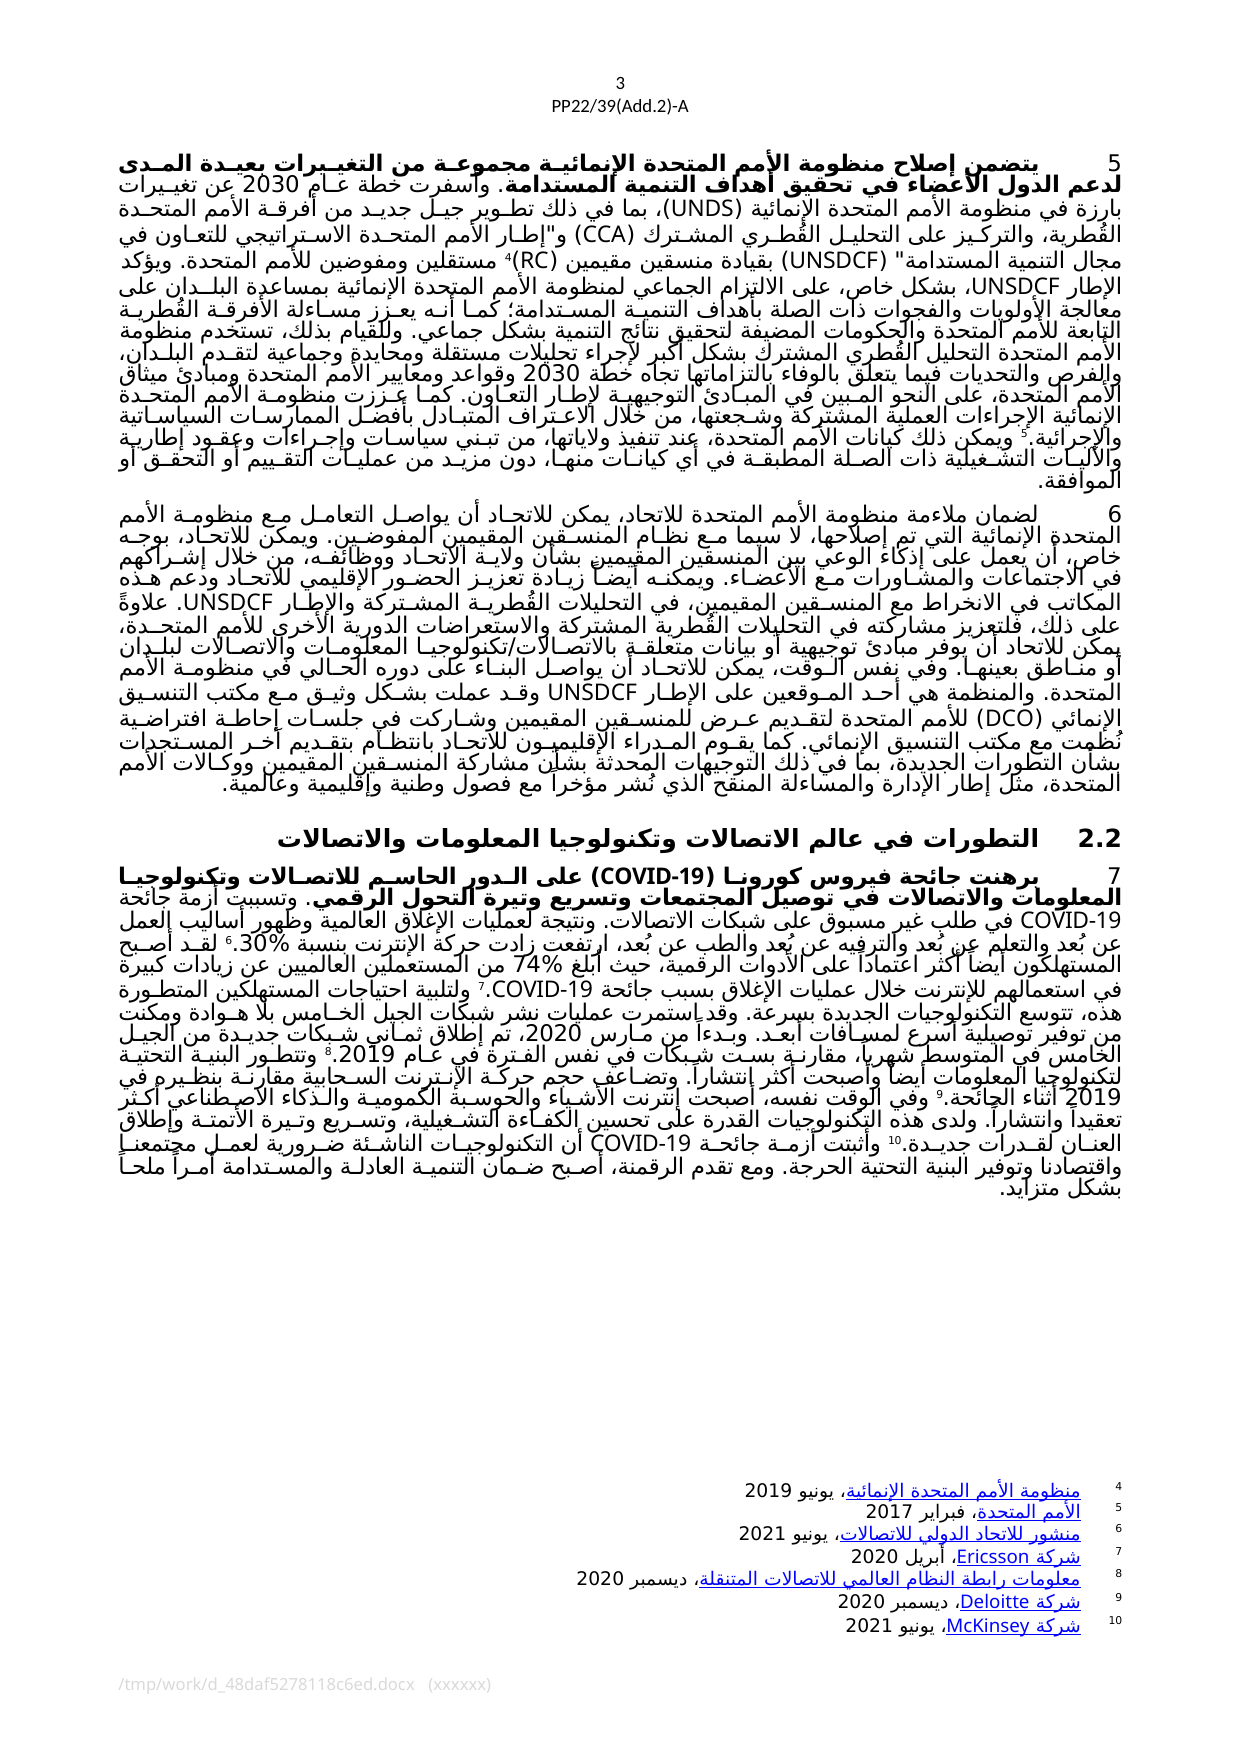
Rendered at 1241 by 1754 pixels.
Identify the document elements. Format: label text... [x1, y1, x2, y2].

text 2.2 التطورات في عالم الاتصالات وتكنولوجيا المعلومات والاتصالات [814, 828, 989, 852]
text 7 برهنت جائحة فيروس كورونا (COVID-19) على الدور الحاسم للاتصالات وتكنولوجيا المعلومات والاتصالات في توصيل المجتمعات وتسريع وتيرة التحول الرقمي. وتسببت أزمة جائحة COVID-19 في طلب غير مسبوق على شبكات الاتصالات. ونتيجة لعمليات الإغلاق العالمية وظهور أساليب العمل عن بُعد والتعلم عن بُعد والترفيه عن بُعد والطب عن بُعد، ارتفعت زادت حركة الإنترنت بنسبة %30. لقد أصبح المستهلكون أيضاً أكثر اعتماداً على الأدوات الرقمية، حيث أبلغ %74 من المستعملين العالميين عن زيادات كبيرة في استعمالهم للإنترنت خلال عمليات الإغلاق بسبب جائحة COVID-19. ولتلبية احتياجات المستهلكين المتطورة هذه، تتوسع التكنولوجيات الجديدة بسرعة. وقد استمرت عمليات نشر شبكات الجيل الخامس بلا هوادة ومكنت من توفير توصيلية أسرع لمسافات أبعد. وبدءاً من مارس 2020، تم إطلاق ثماني شبكات جديدة من الجيل الخامس في المتوسط شهرياً، مقارنة بست شبكات في نفس الفترة في عام 2019. وتتطور البنية التحتية لتكنولوجيا المعلومات أيضاً وأصبحت أكثر انتشاراً. وتضاعف حجم حركة الإنترنت السحابية مقارنة بنظيره في 2019 أثناء الجائحة. وفي الوقت نفسه، أصبحت إنترنت الأشياء والحوسبة الكمومية والذكاء الاصطناعي أكثر تعقيداً وانتشاراً. ولدى هذه التكنولوجيات القدرة على تحسين الكفاءة التشغيلية، وتسريع وتيرة الأتمتة وإطلاق العنان لقدرات جديدة. وأثبتت أزمة جائحة COVID-19 أن التكنولوجيات الناشئة ضرورية لعمل مجتمعنا واقتصادنا وتوفير البنية التحتية الحرجة. ومع تقدم الرقمنة، أصبح ضمان التنمية العادلة والمستدامة أمراً ملحاً بشكل متزايد. [118, 864, 1122, 1201]
text 5 يتضمن إصلاح منظومة الأمم المتحدة الإنمائية مجموعة من التغييرات بعيدة المدى لدعم الدول الأعضاء في تحقيق أهداف التنمية المستدامة. وأسفرت خطة عام 2030 عن تغييرات بارزة في منظومة الأمم المتحدة الإنمائية (UNDS)، بما في ذلك تطوير جيل جديد من أفرقة الأمم المتحدة القُطرية، والتركيز على التحليل القُطري المشترك (CCA) و"إطار الأمم المتحدة الاستراتيجي للتعاون في مجال التنمية المستدامة" (UNSDCF) بقيادة منسقين مقيمين (RC) مستقلين ومفوضين للأمم المتحدة. ويؤكد الإطار UNSDCF، بشكل خاص، على الالتزام الجماعي لمنظومة الأمم المتحدة الإنمائية بمساعدة البلدان على معالجة الأولويات والفجوات ذات الصلة بأهداف التنمية المستدامة؛ كما أنه يعزز مساءلة الأفرقة القُطرية التابعة للأمم المتحدة والحكومات المضيفة لتحقيق نتائج التنمية بشكل جماعي. وللقيام بذلك، تستخدم منظومة الأمم المتحدة التحليل القُطري المشترك بشكل أكبر لإجراء تحليلات مستقلة ومحايدة وجماعية لتقدم البلدان، والفرص والتحديات فيما يتعلق بالوفاء بالتزاماتها تجاه خطة 2030 وقواعد ومعايير الأمم المتحدة ومبادئ ميثاق الأمم المتحدة، على النحو المبين في المبادئ التوجيهية لإطار التعاون. كما عززت منظومة الأمم المتحدة الإنمائية الإجراءات العملية المشتركة وشجعتها، من خلال الاعتراف المتبادل بأفضل الممارسات السياساتية والإجرائية. ويمكن ذلك كيانات الأمم المتحدة، عند تنفيذ ولاياتها، من تبني سياسات وإجراءات وعقود إطارية والآليات التشغيلية ذات الصلة المطبقة في أي كيانات منها، دون مزيد من عمليات التقييم أو التحقق أو الموافقة. [118, 155, 1122, 493]
text 2.2 التطورات في عالم الاتصالات وتكنولوجيا المعلومات والاتصالات [118, 828, 484, 852]
text 2.2 التطورات في عالم الاتصالات وتكنولوجيا المعلومات والاتصالات [621, 828, 831, 852]
text 6 لضمان ملاءمة منظومة الأمم المتحدة للاتحاد، يمكن للاتحاد أن يواصل التعامل مع منظومة الأمم المتحدة الإنمائية التي تم إصلاحها، لا سيما مع نظام المنسقين المقيمين المفوضين. ويمكن للاتحاد، بوجه خاص، أن يعمل على إذكاء الوعي بين المنسقين المقيمين بشأن ولاية الاتحاد ووظائفه، من خلال إشراكهم في الاجتماعات والمشاورات مع الأعضاء. ويمكنه أيضاً زيادة تعزيز الحضور الإقليمي للاتحاد ودعم هذه المكاتب في الانخراط مع المنسقين المقيمين، في التحليلات القُطرية المشتركة والإطار UNSDCF. علاوةً على ذلك، فلتعزيز مشاركته في التحليلات القُطرية المشتركة والاستعراضات الدورية الأخرى للأمم المتحدة، يمكن للاتحاد أن يوفر مبادئ توجيهية أو بيانات متعلقة بالاتصالات/تكنولوجيا المعلومات والاتصالات لبلدان أو مناطق بعينها. وفي نفس الوقت، يمكن للاتحاد أن يواصل البناء على دوره الحالي في منظومة الأمم المتحدة. والمنظمة هي أحد الموقعين على الإطار UNSDCF وقد عملت بشكل وثيق مع مكتب التنسيق الإنمائي (DCO) للأمم المتحدة لتقديم عرض للمنسقين المقيمين وشاركت في جلسات إحاطة افتراضية نُظمت مع مكتب التنسيق الإنمائي. كما يقوم المدراء الإقليميون للاتحاد بانتظام بتقديم آخر المستجدات بشأن التطورات الجديدة، بما في ذلك التوجيهات المحدثة بشأن مشاركة المنسقين المقيمين ووكالات الأمم المتحدة، مثل إطار الإدارة والمساءلة المنقح الذي نُشر مؤخراً مع فصول وطنية وإقليمية وعالمية. [118, 506, 1122, 797]
